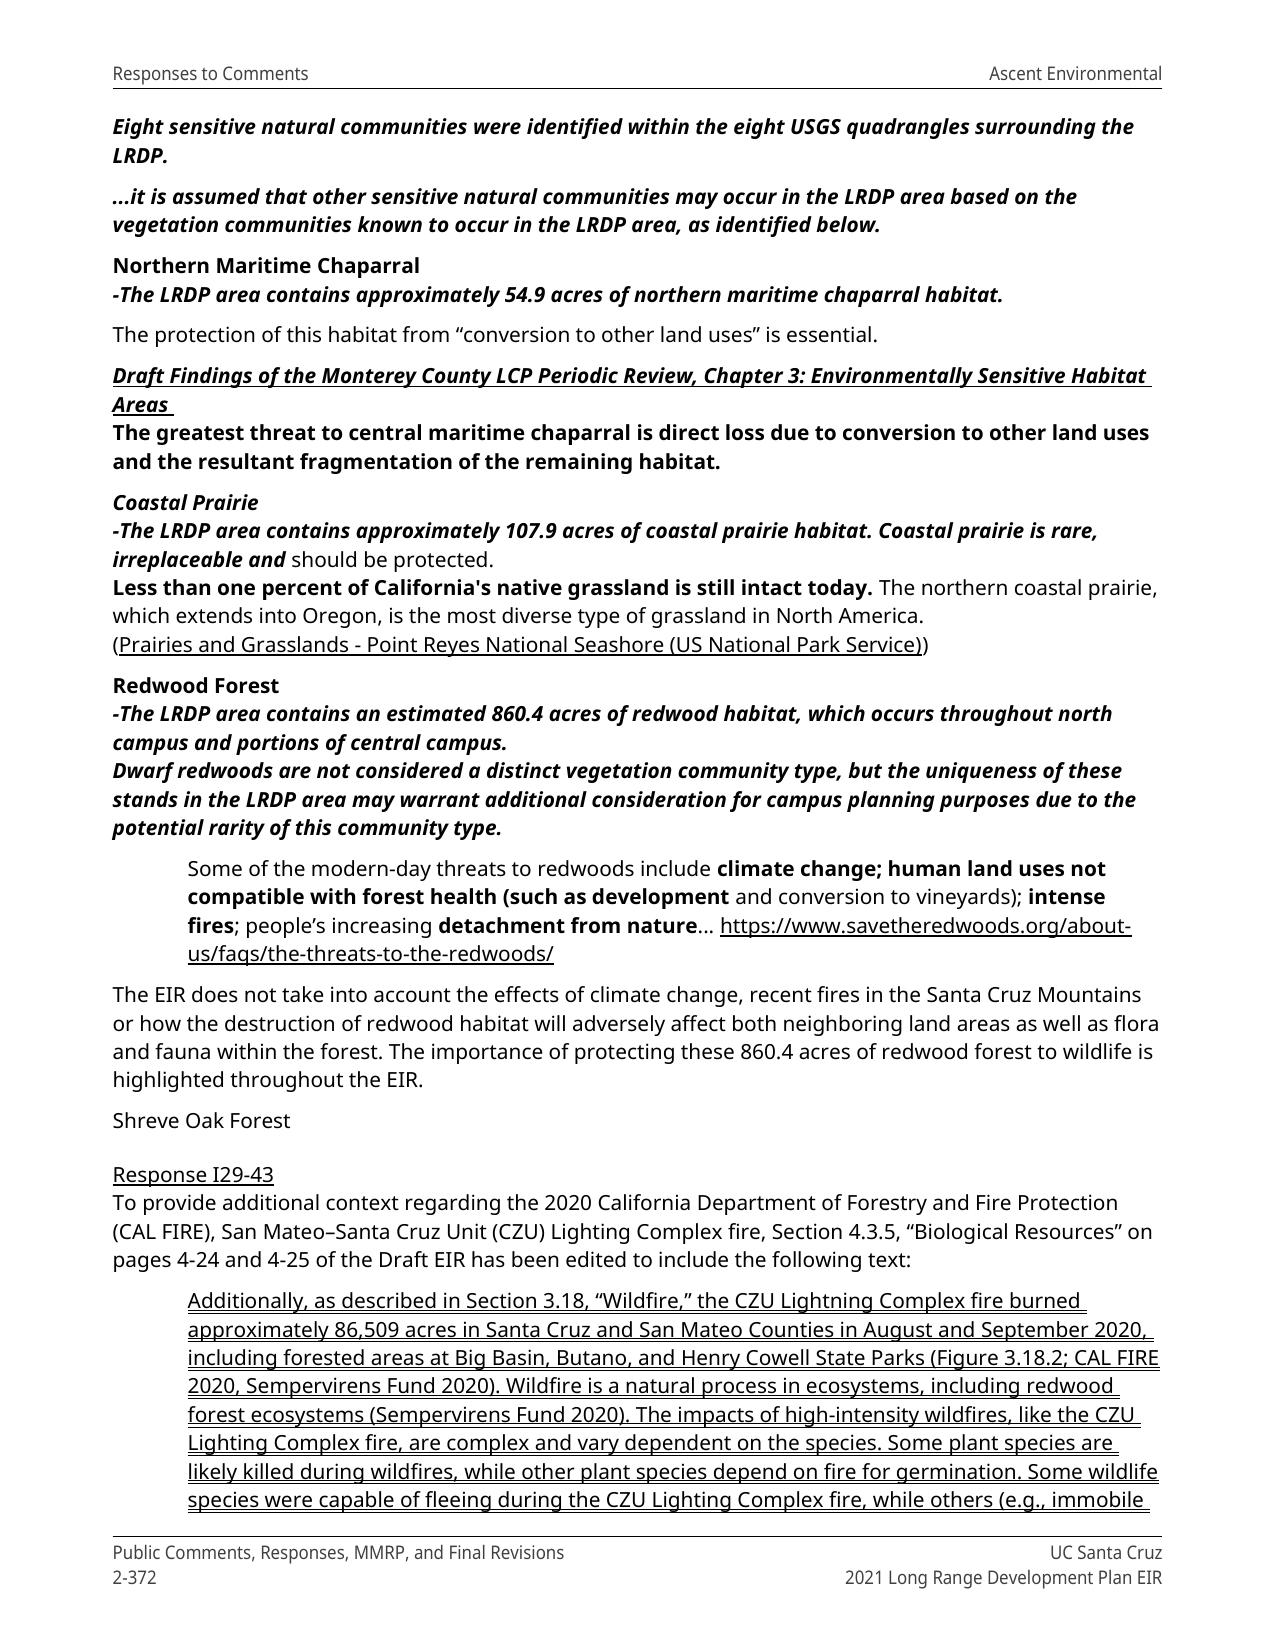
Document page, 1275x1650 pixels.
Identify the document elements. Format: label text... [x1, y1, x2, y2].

text Some of the modern-day threats to redwoods include climate change; human land uses not compatible with forest health (such as development and conversion to vineyards); intense fires; people’s increasing detachment from nature... https://www.savetheredwoods.org/about-us/faqs/the-threats-to-the-redwoods/ [187, 854, 1162, 968]
text Coastal Prairie -The LRDP area contains approximately 107.9 acres of coastal prairie habitat. Coastal prairie is rare, irreplaceable and should be protected. Less than one percent of California's native grassland is still intact today. The northern coastal prairie, which extends into Oregon, is the most diverse type of grassland in North America. (Prairies and Grasslands - Point Reyes National Seashore (US National Park Service)) [112, 488, 1162, 658]
text Draft Findings of the Monterey County LCP Periodic Review, Chapter 3: Environmentally Sensitive Habitat Areas The greatest threat to central maritime chaparral is direct loss due to conversion to other land uses and the resultant fragmentation of the remaining habitat. [112, 362, 1162, 475]
text Eight sensitive natural communities were identified within the eight USGS quadrangles surrounding the LRDP. [112, 112, 1162, 169]
text The protection of this habitat from “conversion to other land uses” is essential. [112, 321, 1162, 349]
text Shreve Oak Forest [112, 1107, 1162, 1135]
text ...it is assumed that other sensitive natural communities may occur in the LRDP area based on the vegetation communities known to occur in the LRDP area, as identified below. [112, 182, 1162, 239]
text Redwood Forest -The LRDP area contains an estimated 860.4 acres of redwood habitat, which occurs throughout north campus and portions of central campus. Dwarf redwoods are not considered a distinct vegetation community type, but the uniqueness of these stands in the LRDP area may warrant additional consideration for campus planning purposes due to the potential rarity of this community type. [112, 671, 1162, 842]
text Northern Maritime Chaparral -The LRDP area contains approximately 54.9 acres of northern maritime chaparral habitat. [112, 251, 1162, 308]
text To provide additional context regarding the 2020 California Department of Forestry and Fire Protection (CAL FIRE), San Mateo–Santa Cruz Unit (CZU) Lighting Complex fire, Section 4.3.5, “Biological Resources” on pages 4-24 and 4-25 of the Draft EIR has been edited to include the following text: [112, 1188, 1162, 1274]
subtitle Response I29-43 [112, 1160, 1162, 1188]
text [187, 1286, 1162, 1514]
text The EIR does not take into account the effects of climate change, recent fires in the Santa Cruz Mountains or how the destruction of redwood habitat will adversely affect both neighboring land areas as well as flora and fauna within the forest. The importance of protecting these 860.4 acres of redwood forest to wildlife is highlighted throughout the EIR. [112, 980, 1162, 1094]
